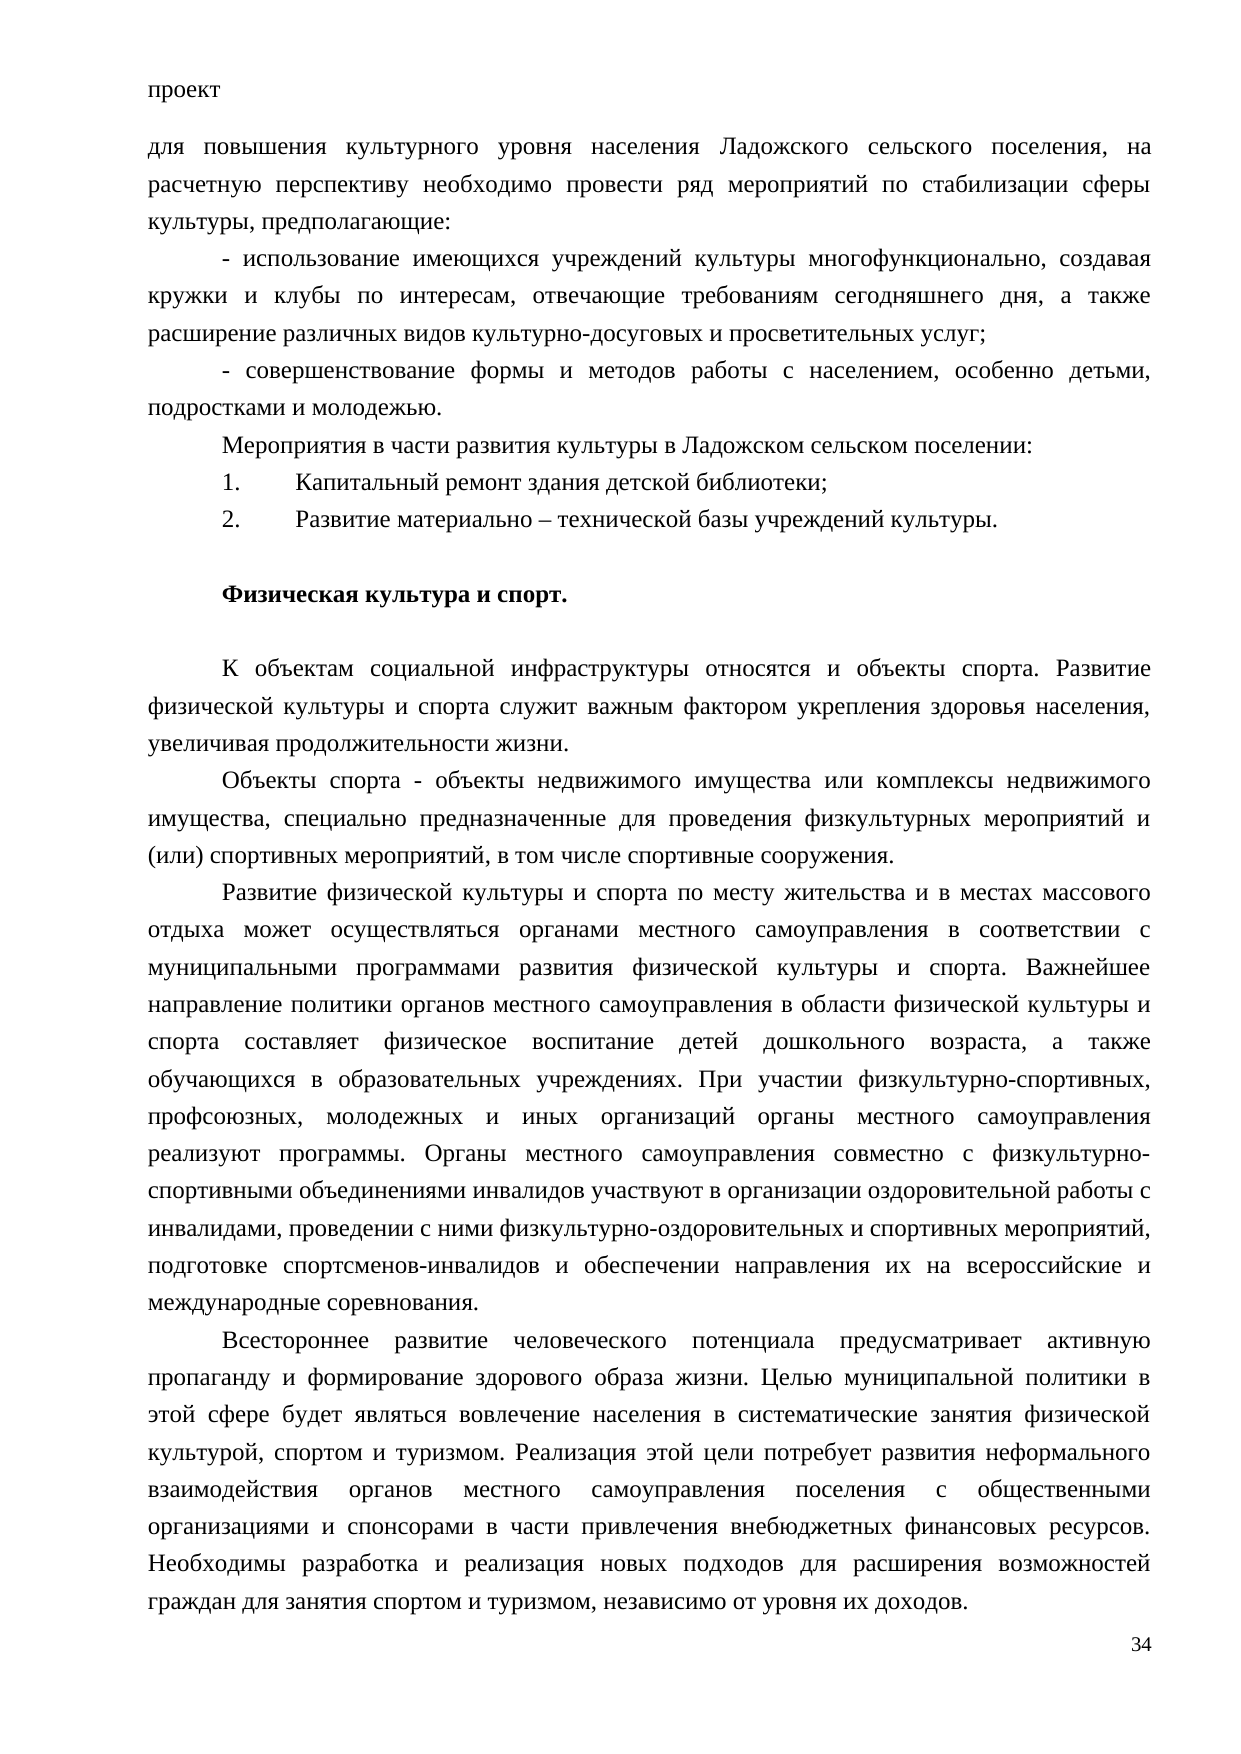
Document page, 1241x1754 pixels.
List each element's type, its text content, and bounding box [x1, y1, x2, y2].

text - совершенствование формы и методов работы с населением, особенно детьми, подростками и молодежью. [148, 355, 1152, 421]
list Капитальный ремонт здания детской библиотеки; [148, 467, 1152, 496]
text Развитие физической культуры и спорта по месту жительства и в местах массового отдыха может осуществляться органами местного самоуправления в соответствии с муниципальными программами развития физической культуры и спорта. Важнейшее направление политики органов местного самоуправления в области физической культуры и спорта составляет физическое воспитание детей дошкольного возраста, а также обучающихся в образовательных учреждениях. При участии физкультурно-спортивных, профсоюзных, молодежных и иных организаций органы местного самоуправления реализуют программы. Органы местного самоуправления совместно с физкультурно-спортивными объединениями инвалидов участвуют в организации оздоровительной работы с инвалидами, проведении с ними физкультурно-оздоровительных и спортивных мероприятий, подготовке спортсменов-инвалидов и обеспечении направления их на всероссийские и международные соревнования. [148, 877, 1152, 1316]
text Всестороннее развитие человеческого потенциала предусматривает активную пропаганду и формирование здорового образа жизни. Целью муниципальной политики в этой сфере будет являться вовлечение населения в систематические занятия физической культурой, спортом и туризмом. Реализация этой цели потребует развития неформального взаимодействия органов местного самоуправления поселения с общественными организациями и спонсорами в части привлечения внебюджетных финансовых ресурсов. Необходимы разработка и реализация новых подходов для расширения возможностей граждан для занятия спортом и туризмом, независимо от уровня их доходов. [148, 1325, 1152, 1614]
text Мероприятия в части развития культуры в Ладожском сельском поселении: [148, 430, 1152, 458]
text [148, 131, 1152, 235]
text Физическая культура и спорт. [148, 579, 1152, 608]
text - использование имеющихся учреждений культуры многофункционально, создавая кружки и клубы по интересам, отвечающие требованиям сегодняшнего дня, а также расширение различных видов культурно-досуговых и просветительных услуг; [148, 243, 1152, 347]
list Развитие материально – технической базы учреждений культуры. [148, 504, 1152, 533]
text К объектам социальной инфраструктуры относятся и объекты спорта. Развитие физической культуры и спорта служит важным фактором укрепления здоровья населения, увеличивая продолжительности жизни. [148, 653, 1152, 757]
text Объекты спорта - объекты недвижимого имущества или комплексы недвижимого имущества, специально предназначенные для проведения физкультурных мероприятий и (или) спортивных мероприятий, в том числе спортивные сооружения. [148, 765, 1152, 869]
